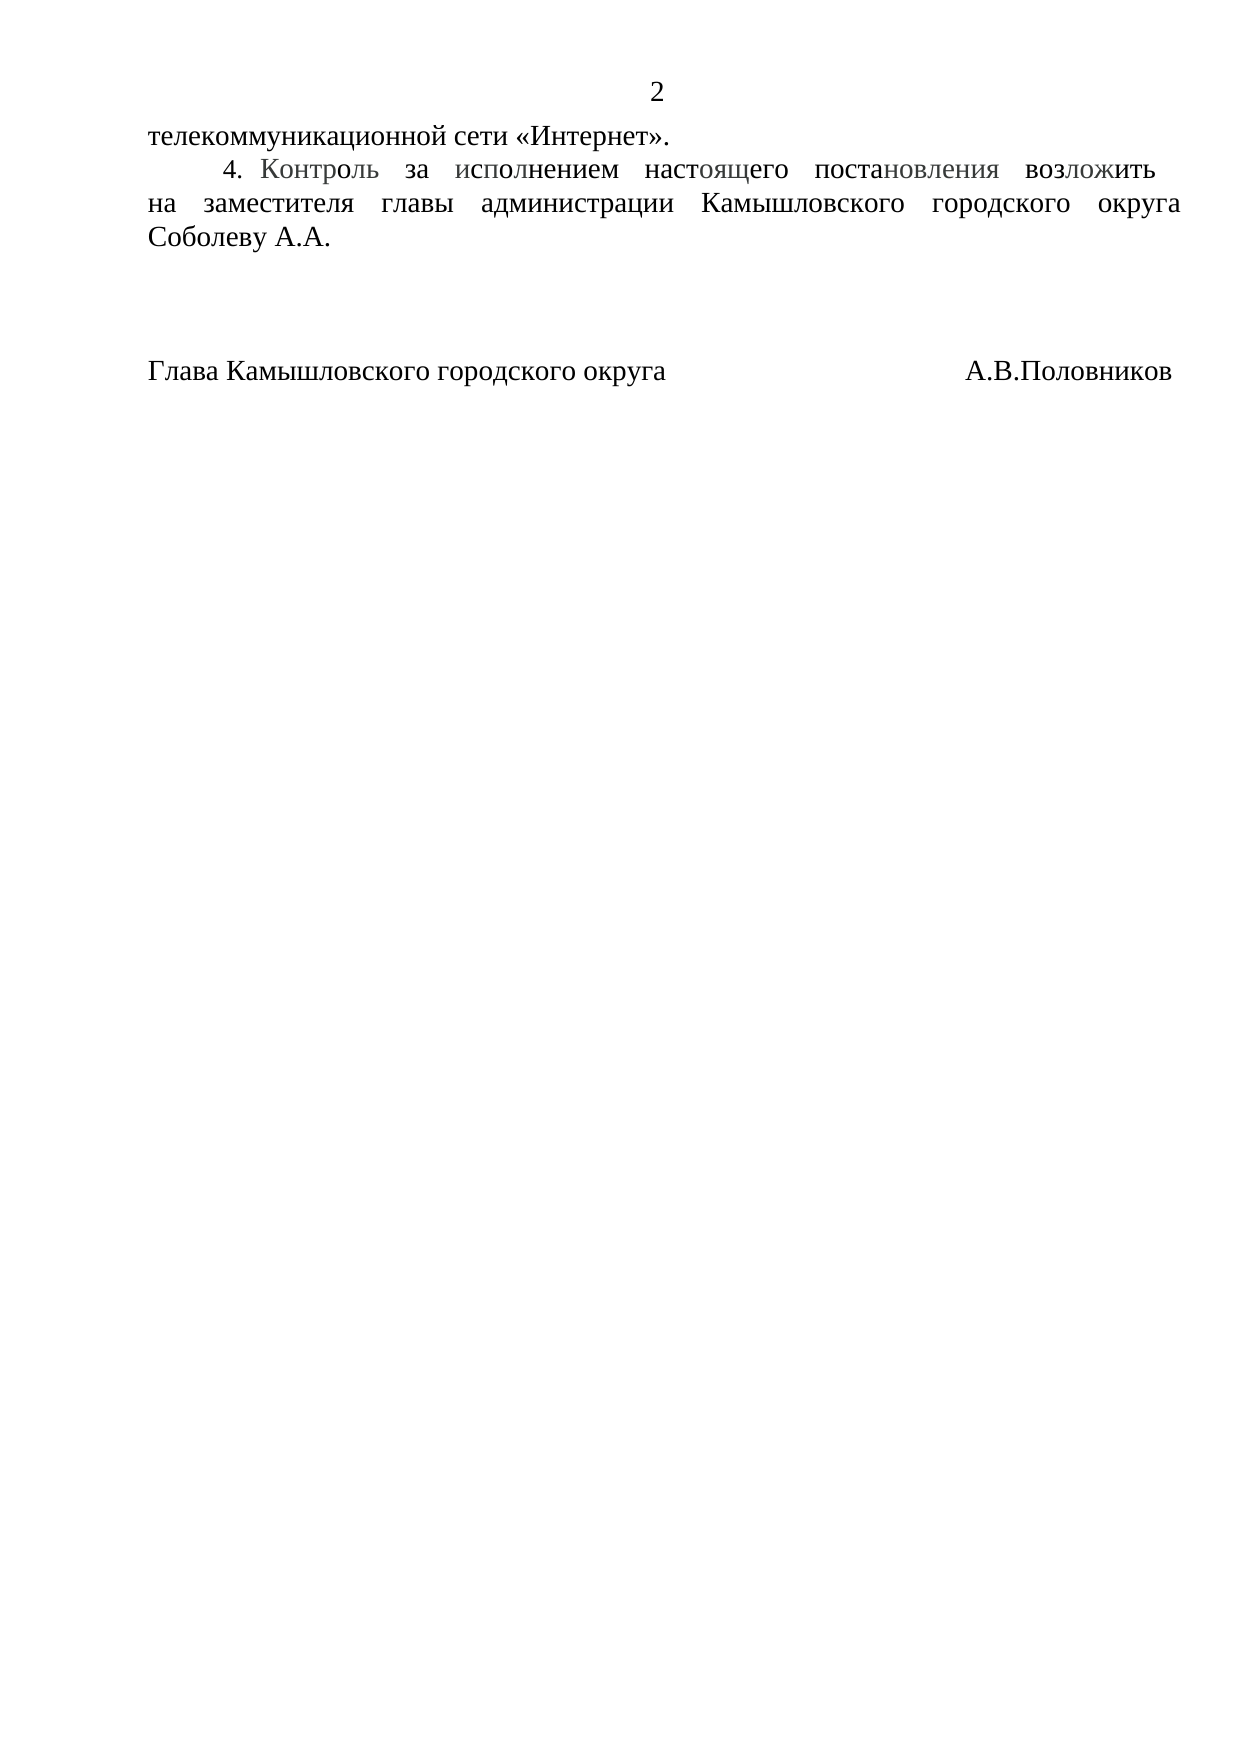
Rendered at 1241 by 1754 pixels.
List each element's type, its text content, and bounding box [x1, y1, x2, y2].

text Глава Камышловского городского округа А.В.Половников [148, 353, 1181, 386]
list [148, 118, 1181, 152]
list Контроль за исполнением настоящего постановления возложить на заместителя главы администрации Камышловского городского округа Соболеву А.А. [148, 152, 1181, 252]
